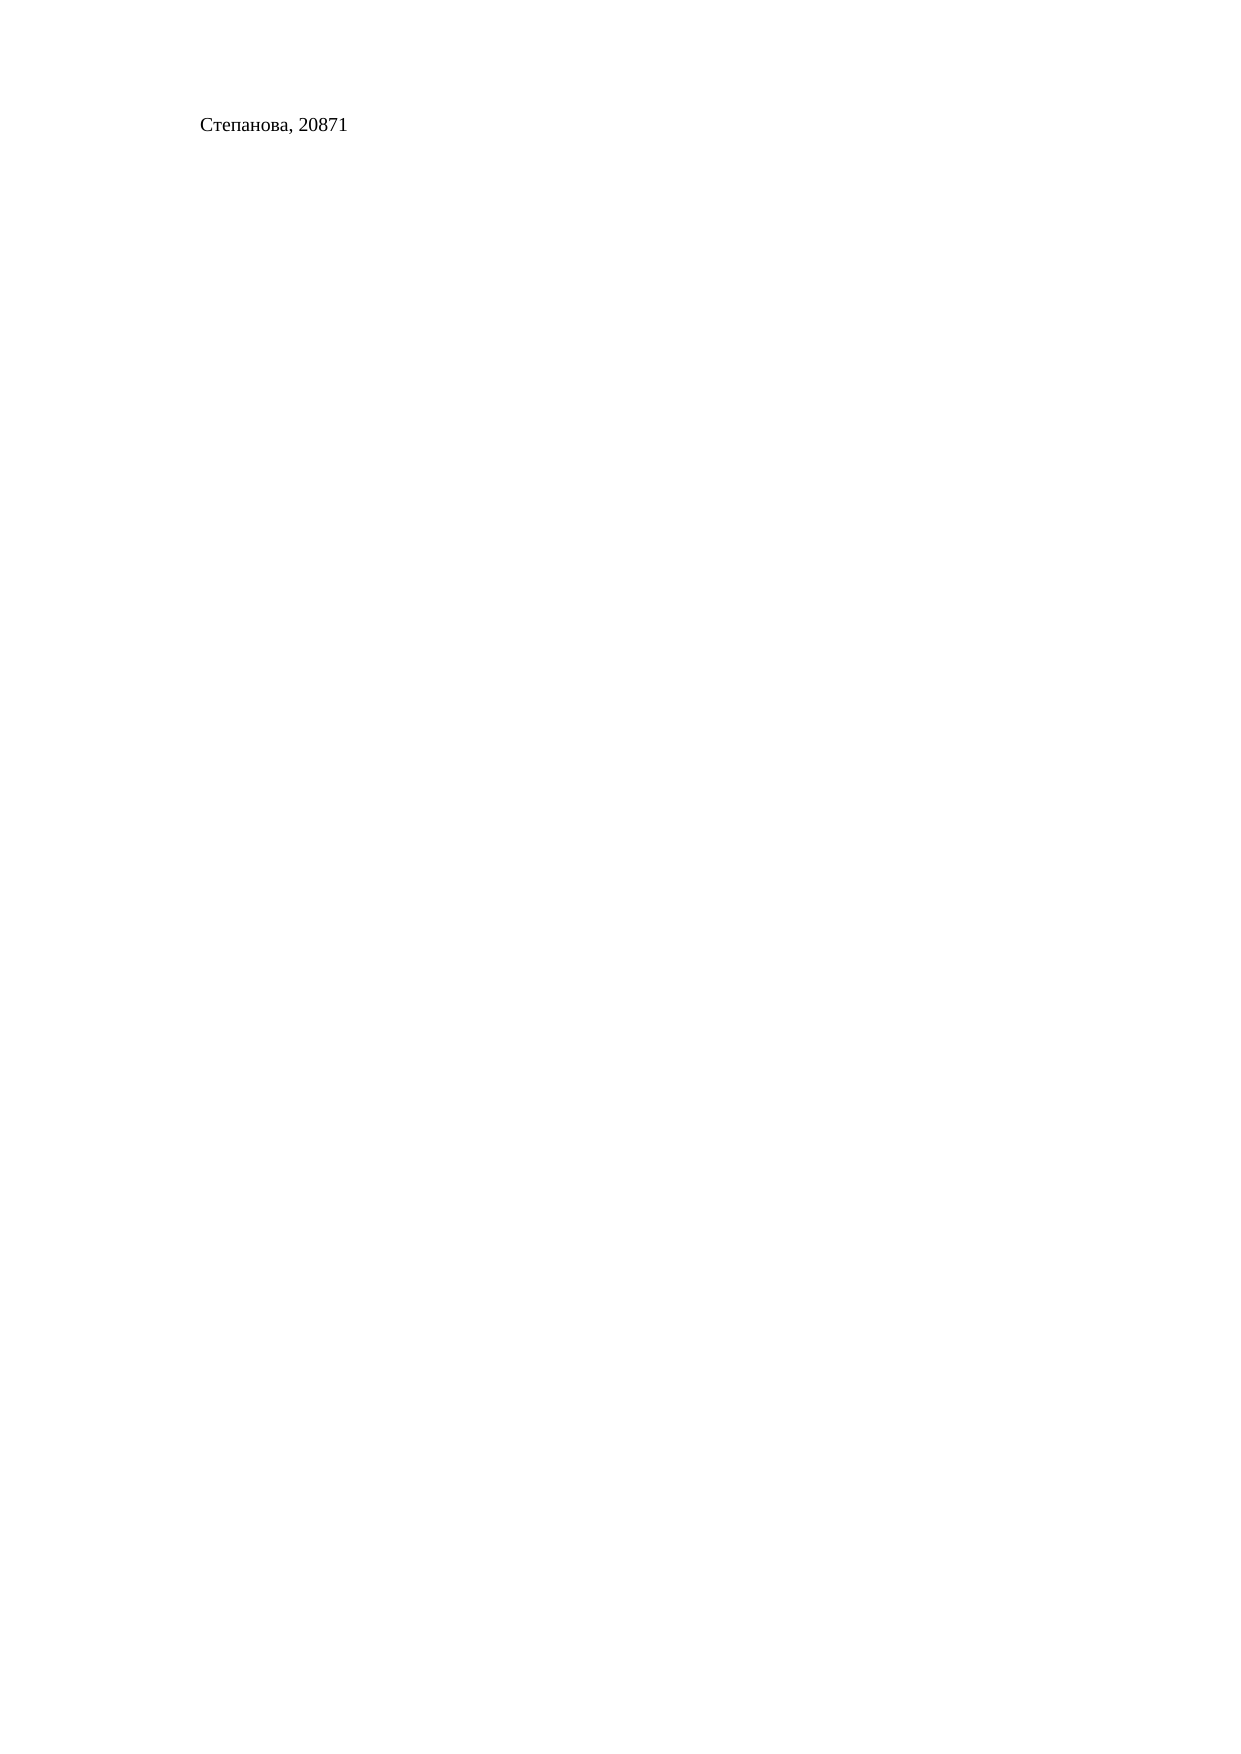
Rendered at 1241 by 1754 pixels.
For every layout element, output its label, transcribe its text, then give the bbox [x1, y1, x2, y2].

text Степанова, 20871 [200, 113, 1224, 135]
